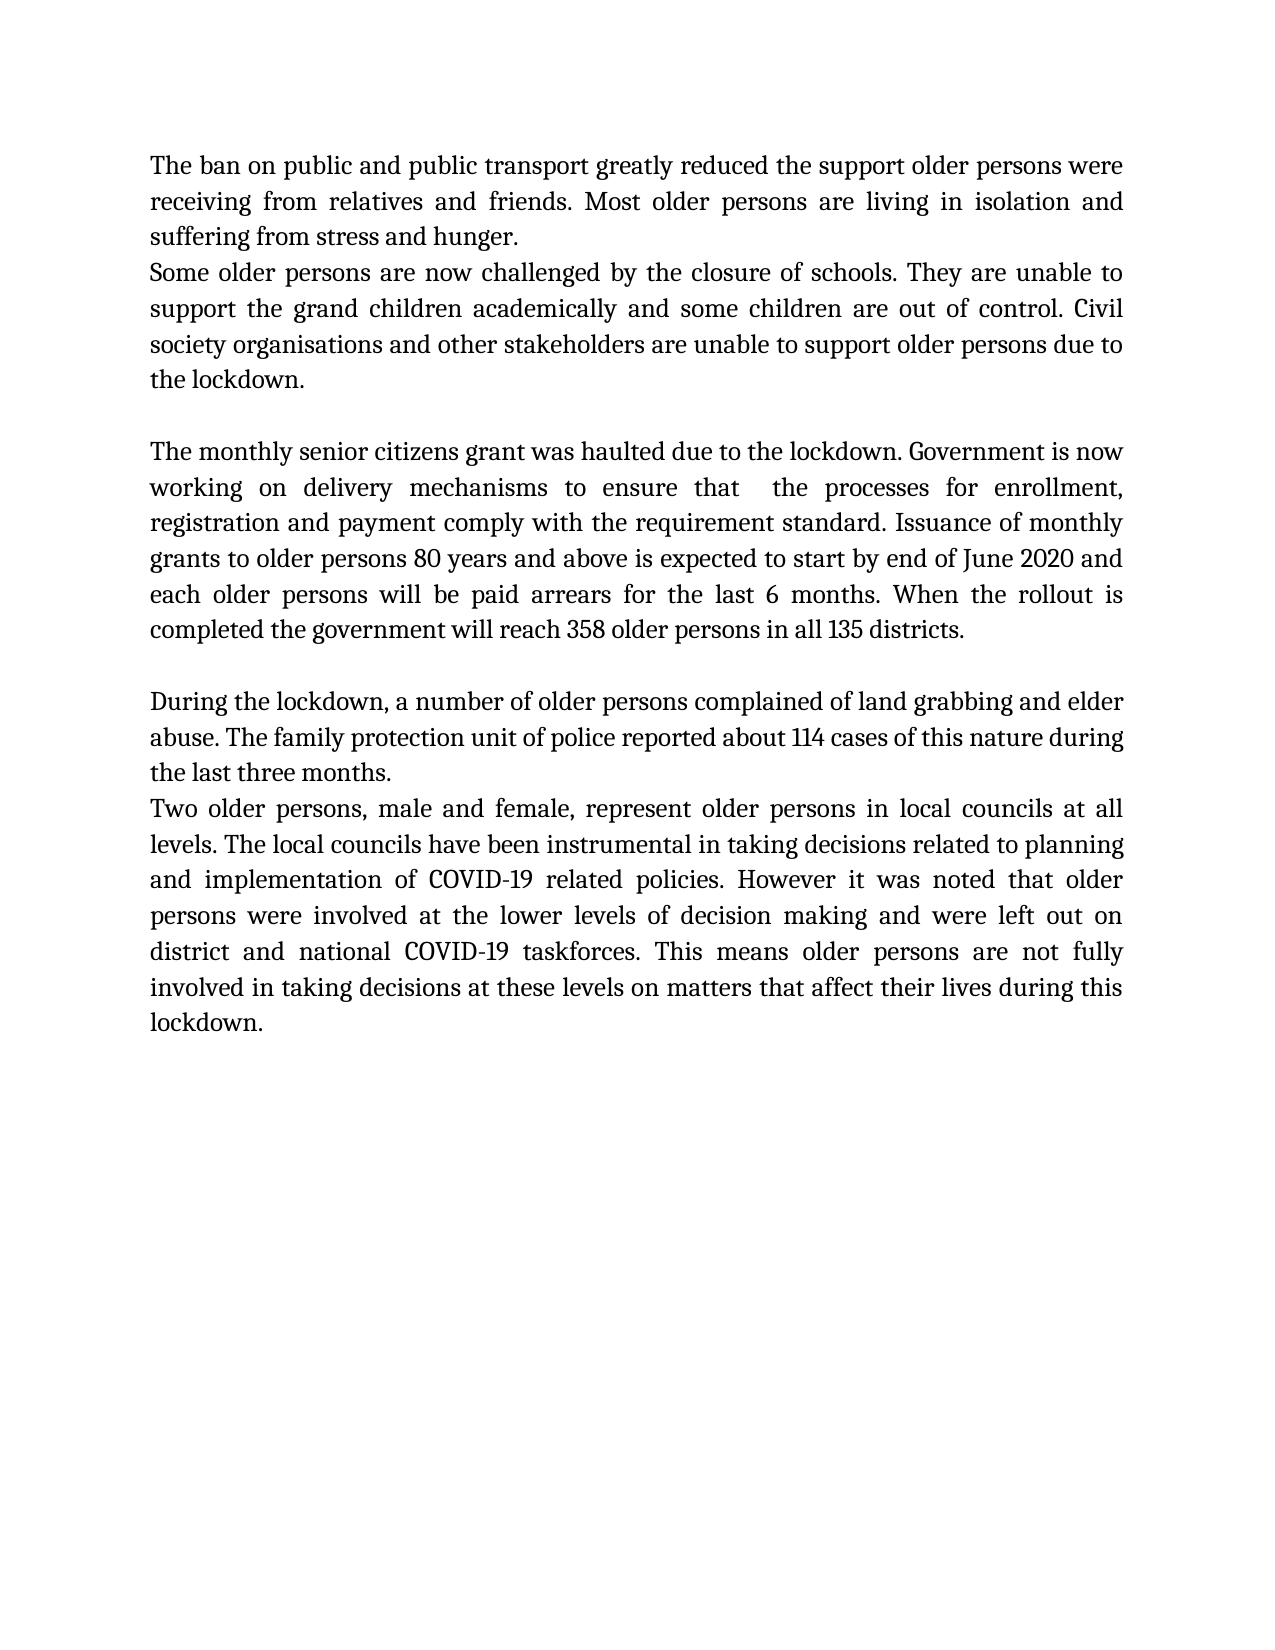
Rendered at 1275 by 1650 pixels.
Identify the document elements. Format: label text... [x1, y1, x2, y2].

text During the lockdown, a number of older persons complained of land grabbing and elder abuse. The family protection unit of police reported about 114 cases of this nature during the last three months. [150, 686, 1125, 788]
text The ban on public and public transport greatly reduced the support older persons were receiving from relatives and friends. Most older persons are living in isolation and suffering from stress and hunger. [150, 150, 1125, 253]
text The monthly senior citizens grant was haulted due to the lockdown. Government is now working on delivery mechanisms to ensure that the processes for enrollment, registration and payment comply with the requirement standard. Issuance of monthly grants to older persons 80 years and above is expected to start by end of June 2020 and each older persons will be paid arrears for the last 6 months. When the rollout is completed the government will reach 358 older persons in all 135 districts. [150, 436, 1125, 646]
text Two older persons, male and female, represent older persons in local councils at all levels. The local councils have been instrumental in taking decisions related to planning and implementation of COVID-19 related policies. However it was noted that older persons were involved at the lower levels of decision making and were left out on district and national COVID-19 taskforces. This means older persons are not fully involved in taking decisions at these levels on matters that affect their lives during this lockdown. [150, 793, 1125, 1039]
text Some older persons are now challenged by the closure of schools. They are unable to support the grand children academically and some children are out of control. Civil society organisations and other stakeholders are unable to support older persons due to the lockdown. [150, 257, 1125, 396]
